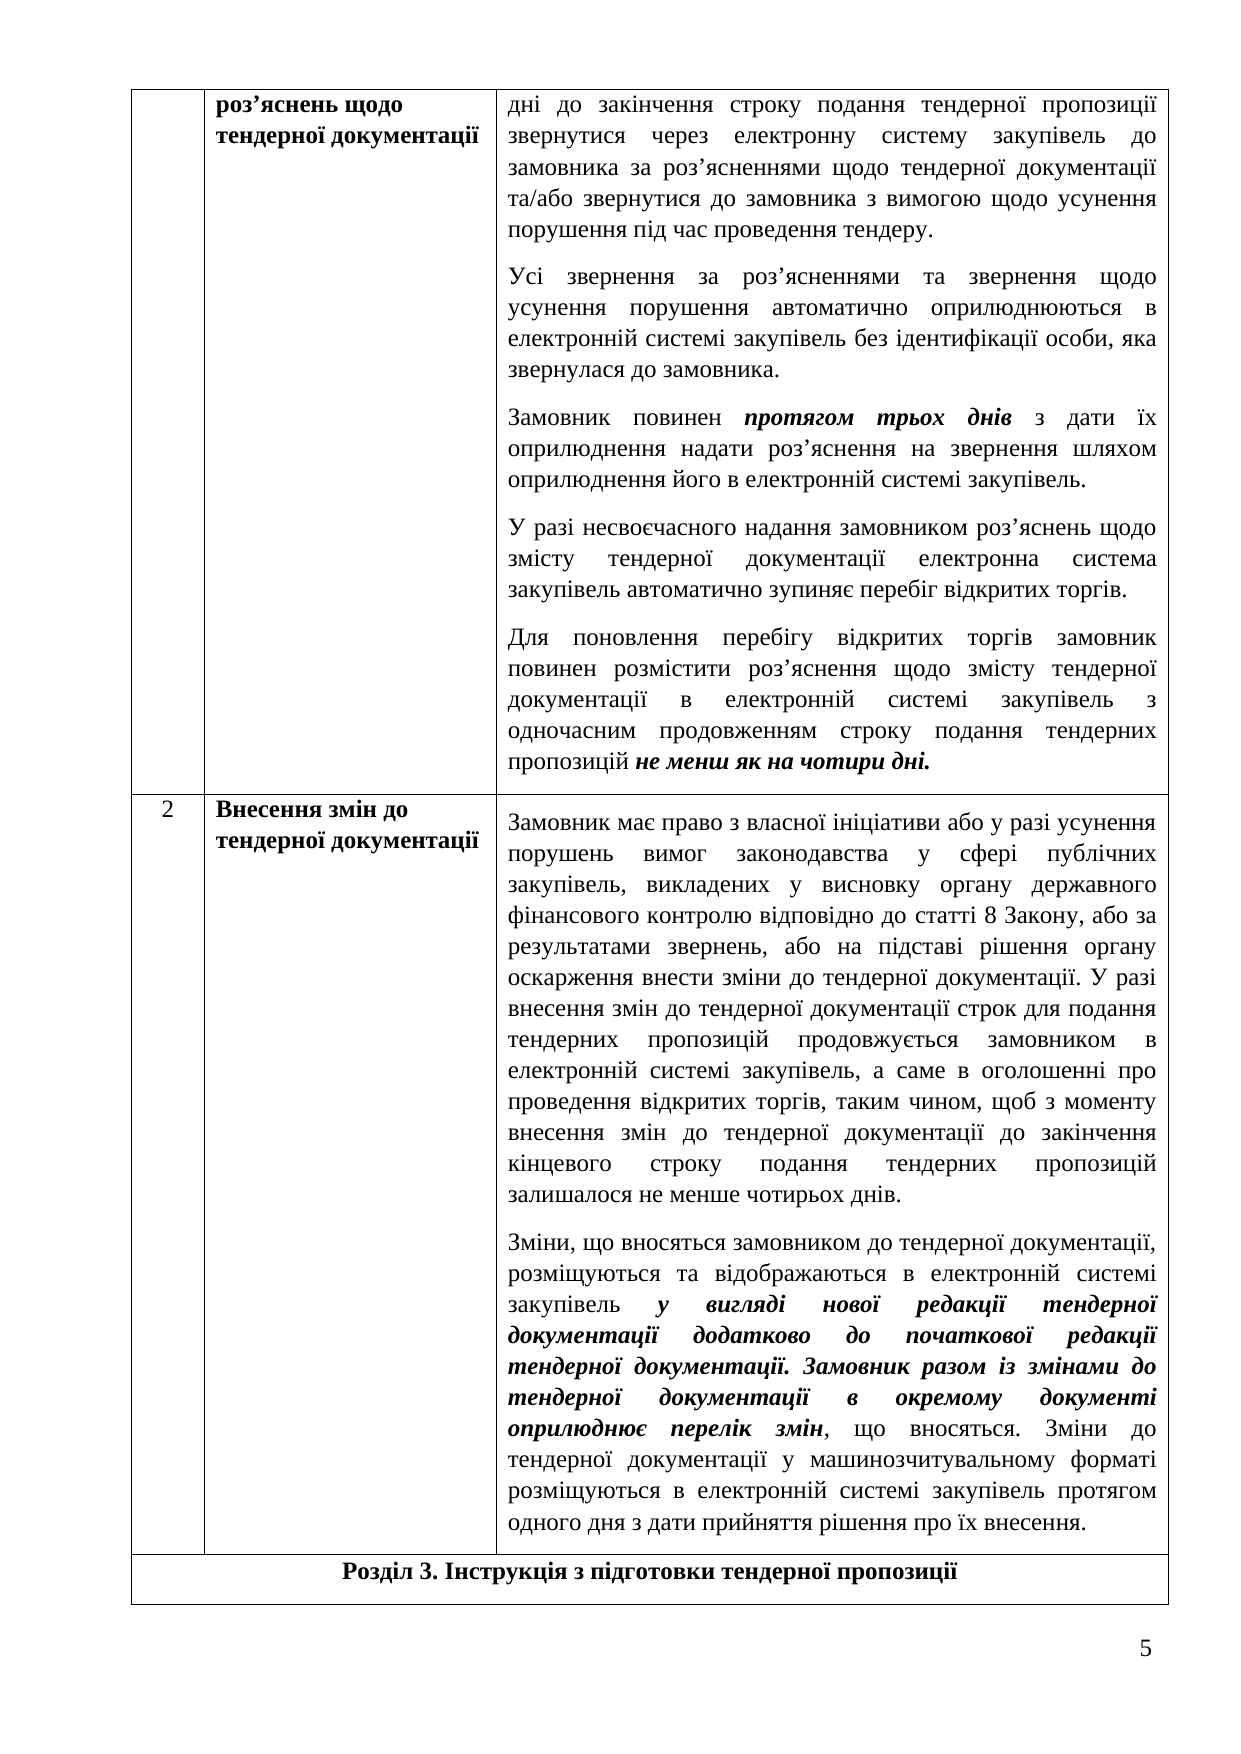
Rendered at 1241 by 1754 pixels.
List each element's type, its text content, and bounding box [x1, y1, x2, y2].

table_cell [497, 90, 1168, 793]
table_cell Розділ 3. Інструкція з підготовки тендерної пропозиції [132, 1555, 1168, 1604]
table_cell 1 [132, 90, 204, 793]
table_cell 2 [132, 795, 204, 1554]
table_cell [205, 90, 496, 793]
table_cell Замовник має право з власної ініціативи або у разі усунення порушень вимог законодавства у сфері публічних закупівель, викладених у висновку органу державного фінансового контролю відповідно до статті 8 Закону, або за результатами звернень, або на підставі рішення органу оскарження внести зміни до тендерної документації. У разі внесення змін до тендерної документації строк для подання тендерних пропозицій продовжується замовником в електронній системі закупівель, а саме в оголошенні про проведення відкритих торгів, таким чином, щоб з моменту внесення змін до тендерної документації до закінчення кінцевого строку подання тендерних пропозицій залишалося не менше чотирьох днів. Зміни, що вносяться замовником до тендерної документації, розміщуються та відображаються в електронній системі закупівель у вигляді нової редакції тендерної документації додатково до початкової редакції тендерної документації. Замовник разом із змінами до тендерної документації в окремому документі оприлюднює перелік змін, що вносяться. Зміни до тендерної документації у машинозчитувальному форматі розміщуються в електронній системі закупівель протягом одного дня з дати прийняття рішення про їх внесення. [497, 795, 1168, 1554]
table_cell Внесення змін до тендерної документації [205, 795, 496, 1554]
